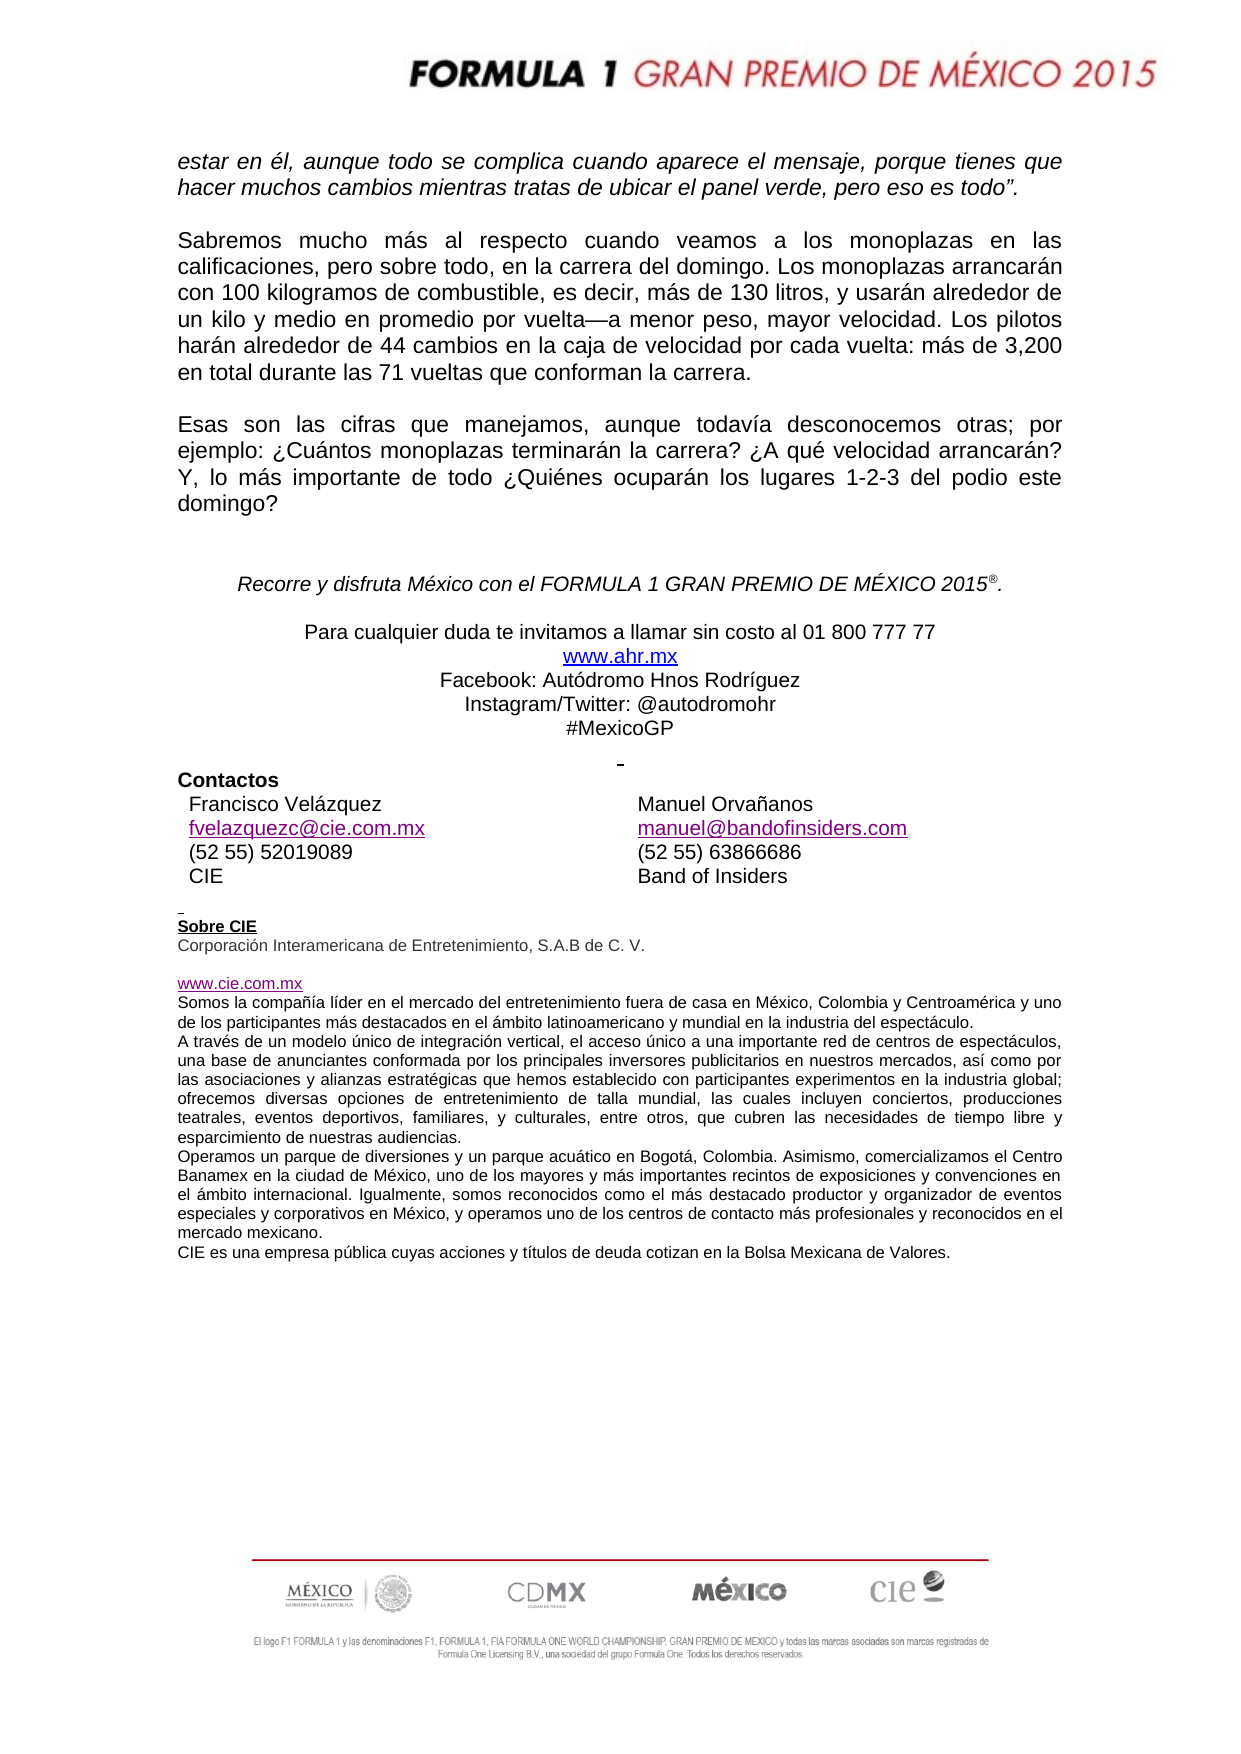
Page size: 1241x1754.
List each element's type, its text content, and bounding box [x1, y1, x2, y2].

text Esas son las cifras que manejamos, aunque todavía desconocemos otras; por ejemplo: ¿Cuántos monoplazas terminarán la carrera? ¿A qué velocidad arrancarán? Y, lo más importante de todo ¿Quiénes ocuparán los lugares 1-2-3 del podio este domingo? [177, 411, 1063, 517]
text Recorre y disfruta México con el FORMULA 1 GRAN PREMIO DE MÉXICO 2015®. [177, 572, 1063, 596]
text Instagram/Twitter: @autodromohr [177, 691, 1063, 715]
text Contactos [177, 768, 1063, 792]
text Para cualquier duda te invitamos a llamar sin costo al 01 800 777 77 [177, 619, 1063, 643]
text A través de un modelo único de integración vertical, el acceso único a una importante red de centros de espectáculos, una base de anunciantes conformada por los principales inversores publicitarios en nuestros mercados, así como por las asociaciones y alianzas estratégicas que hemos establecido con participantes experimentos en la industria global; ofrecemos diversas opciones de entretenimiento de talla mundial, las cuales incluyen conciertos, producciones teatrales, eventos deportivos, familiares, y culturales, entre otros, que cubren las necesidades de tiempo libre y esparcimiento de nuestras audiencias. [177, 1032, 1063, 1147]
text CIE es una empresa pública cuyas acciones y títulos de deuda cotizan en la Bolsa Mexicana de Valores. [177, 1242, 1063, 1262]
picture [177, 1547, 1062, 1681]
text www.ahr.mx [177, 643, 1063, 667]
text #MexicoGP [177, 715, 1063, 739]
picture [158, 16, 1241, 129]
text Somos la compañía líder en el mercado del entretenimiento fuera de casa en México, Colombia y Centroamérica y uno de los participantes más destacados en el ámbito latinoamericano y mundial en la industria del espectáculo. [177, 993, 1063, 1032]
table_header Manuel Orvañanos manuel@bandofinsiders.com (52 55) 63866686 Band of Insiders [626, 792, 1085, 888]
text Sabremos mucho más al respecto cuando veamos a los monoplazas en las calificaciones, pero sobre todo, en la carrera del domingo. Los monoplazas arrancarán con 100 kilogramos de combustible, es decir, más de 130 litros, y usarán alrededor de un kilo y medio en promedio por vuelta—a menor peso, mayor velocidad. Los pilotos harán alrededor de 44 cambios en la caja de velocidad por cada vuelta: más de 3,200 en total durante las 71 vueltas que conforman la carrera. [177, 227, 1063, 385]
text Facebook: Autódromo Hnos Rodríguez [177, 667, 1063, 691]
text Sobre CIE [177, 917, 1063, 936]
table_header Francisco Velázquez fvelazquezc@cie.com.mx (52 55) 52019089 CIE [177, 792, 626, 888]
text Corporación Interamericana de Entretenimiento, S.A.B de C. V. [177, 936, 1063, 955]
text Operamos un parque de diversiones y un parque acuático en Bogotá, Colombia. Asimismo, comercializamos el Centro Banamex en la ciudad de México, uno de los mayores y más importantes recintos de exposiciones y convenciones en el ámbito internacional. Igualmente, somos reconocidos como el más destacado productor y organizador de eventos especiales y corporativos en México, y operamos uno de los centros de contacto más profesionales y reconocidos en el mercado mexicano. [177, 1147, 1063, 1242]
text www.cie.com.mx [177, 974, 1063, 993]
